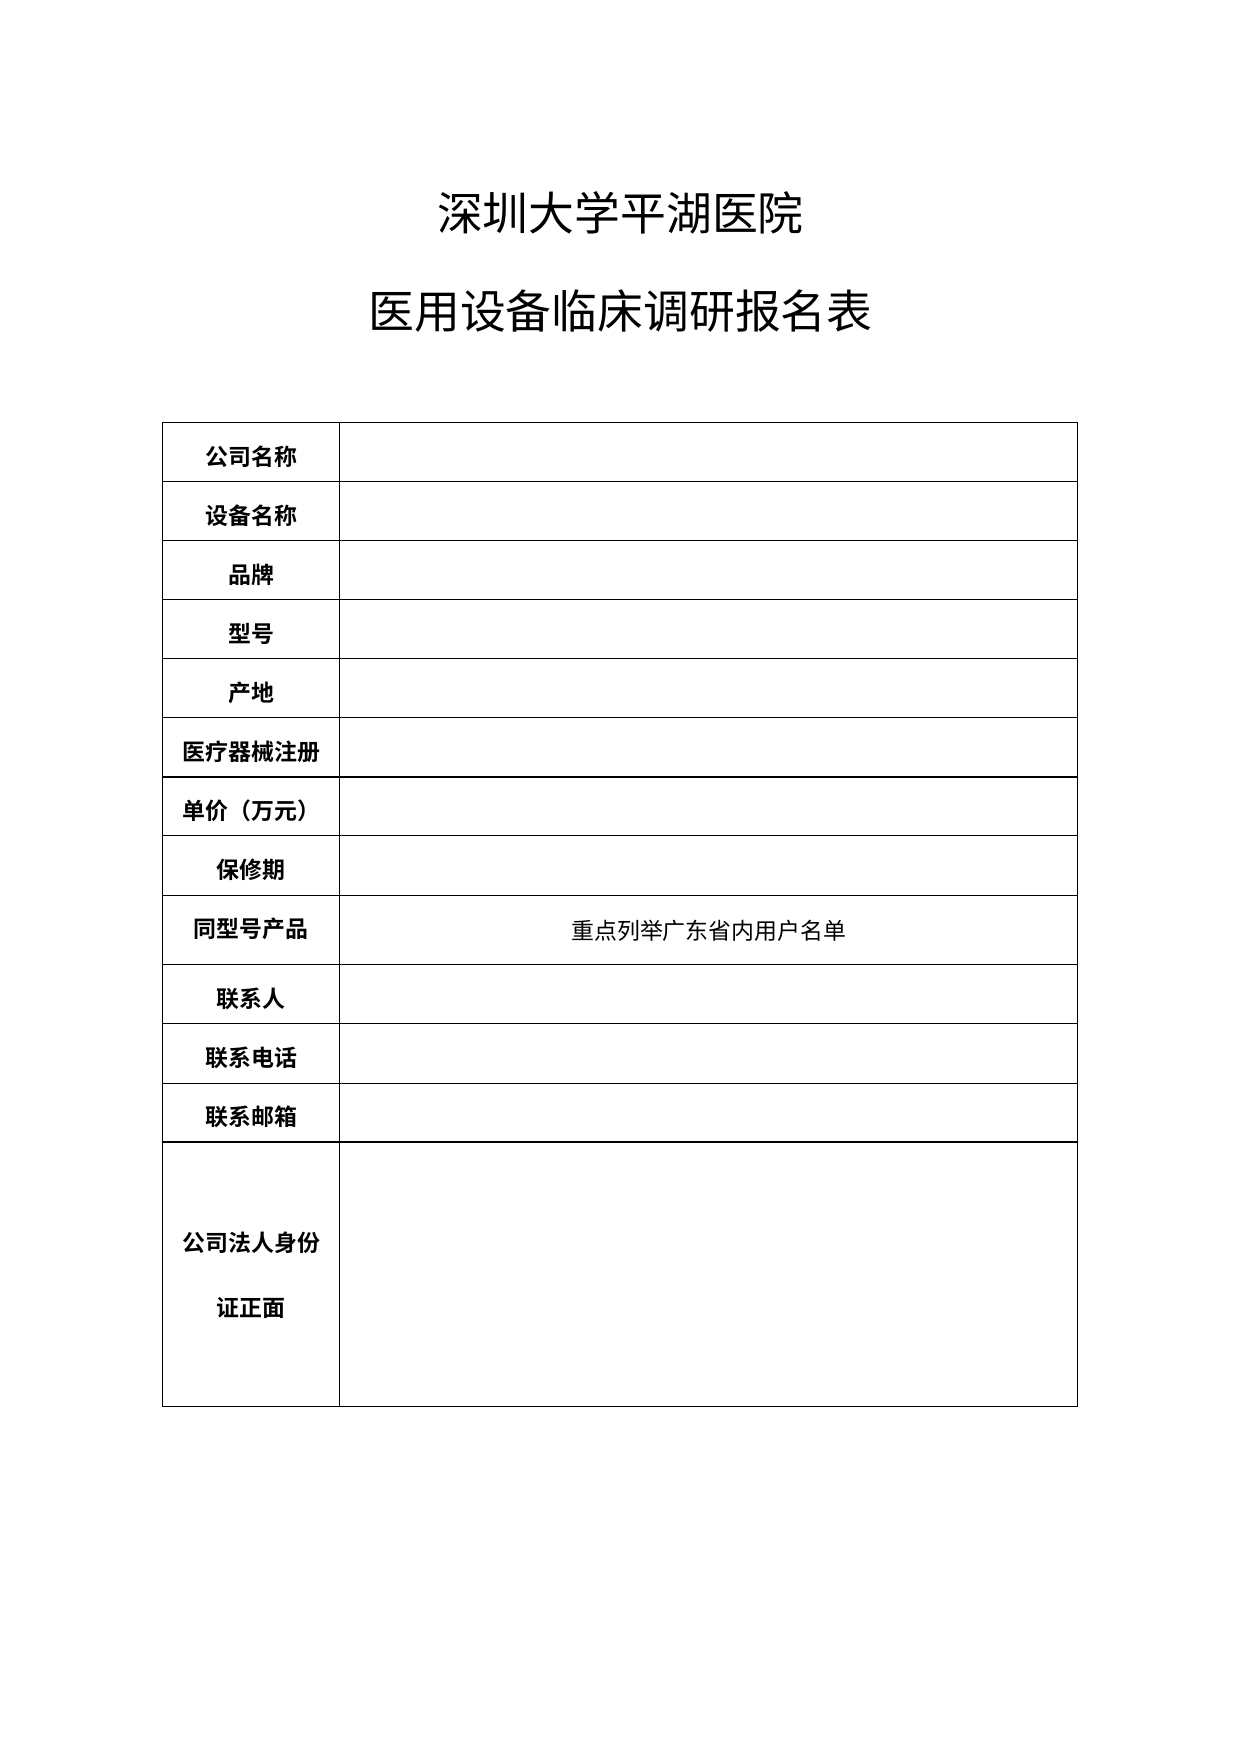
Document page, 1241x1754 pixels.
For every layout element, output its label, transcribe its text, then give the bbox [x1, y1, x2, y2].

table_cell 产地 [163, 659, 339, 717]
table_cell [340, 1024, 1077, 1082]
table_cell [340, 778, 1077, 835]
table_header [340, 423, 1077, 481]
table_cell 品牌 [163, 541, 339, 599]
text 深圳大学平湖医院 [187, 162, 1053, 259]
table_cell 保修期 [163, 836, 339, 894]
table_cell [340, 718, 1077, 776]
table_cell [340, 965, 1077, 1023]
table_cell [340, 541, 1077, 599]
table_cell 型号 [163, 600, 339, 658]
table_cell [340, 482, 1077, 540]
table_header 公司名称 [163, 423, 339, 481]
table_cell 设备名称 [163, 482, 339, 540]
table_cell [340, 1143, 1077, 1406]
table_cell 联系人 [163, 965, 339, 1023]
table_cell [340, 659, 1077, 717]
table_cell [340, 1084, 1077, 1141]
table_cell 公司法人身份证正面 [163, 1143, 339, 1406]
text 医用设备临床调研报名表 [187, 259, 1053, 357]
table_cell 同型号产品 用户名单 [163, 896, 339, 964]
table_cell 联系电话 [163, 1024, 339, 1082]
table_cell 医疗器械注册证号 [163, 718, 339, 776]
table_cell [340, 836, 1077, 894]
table_cell 重点列举广东省内用户名单 [340, 896, 1077, 964]
table_cell [340, 600, 1077, 658]
table_cell 单价（万元） [163, 778, 339, 835]
table_cell 联系邮箱 [163, 1084, 339, 1141]
